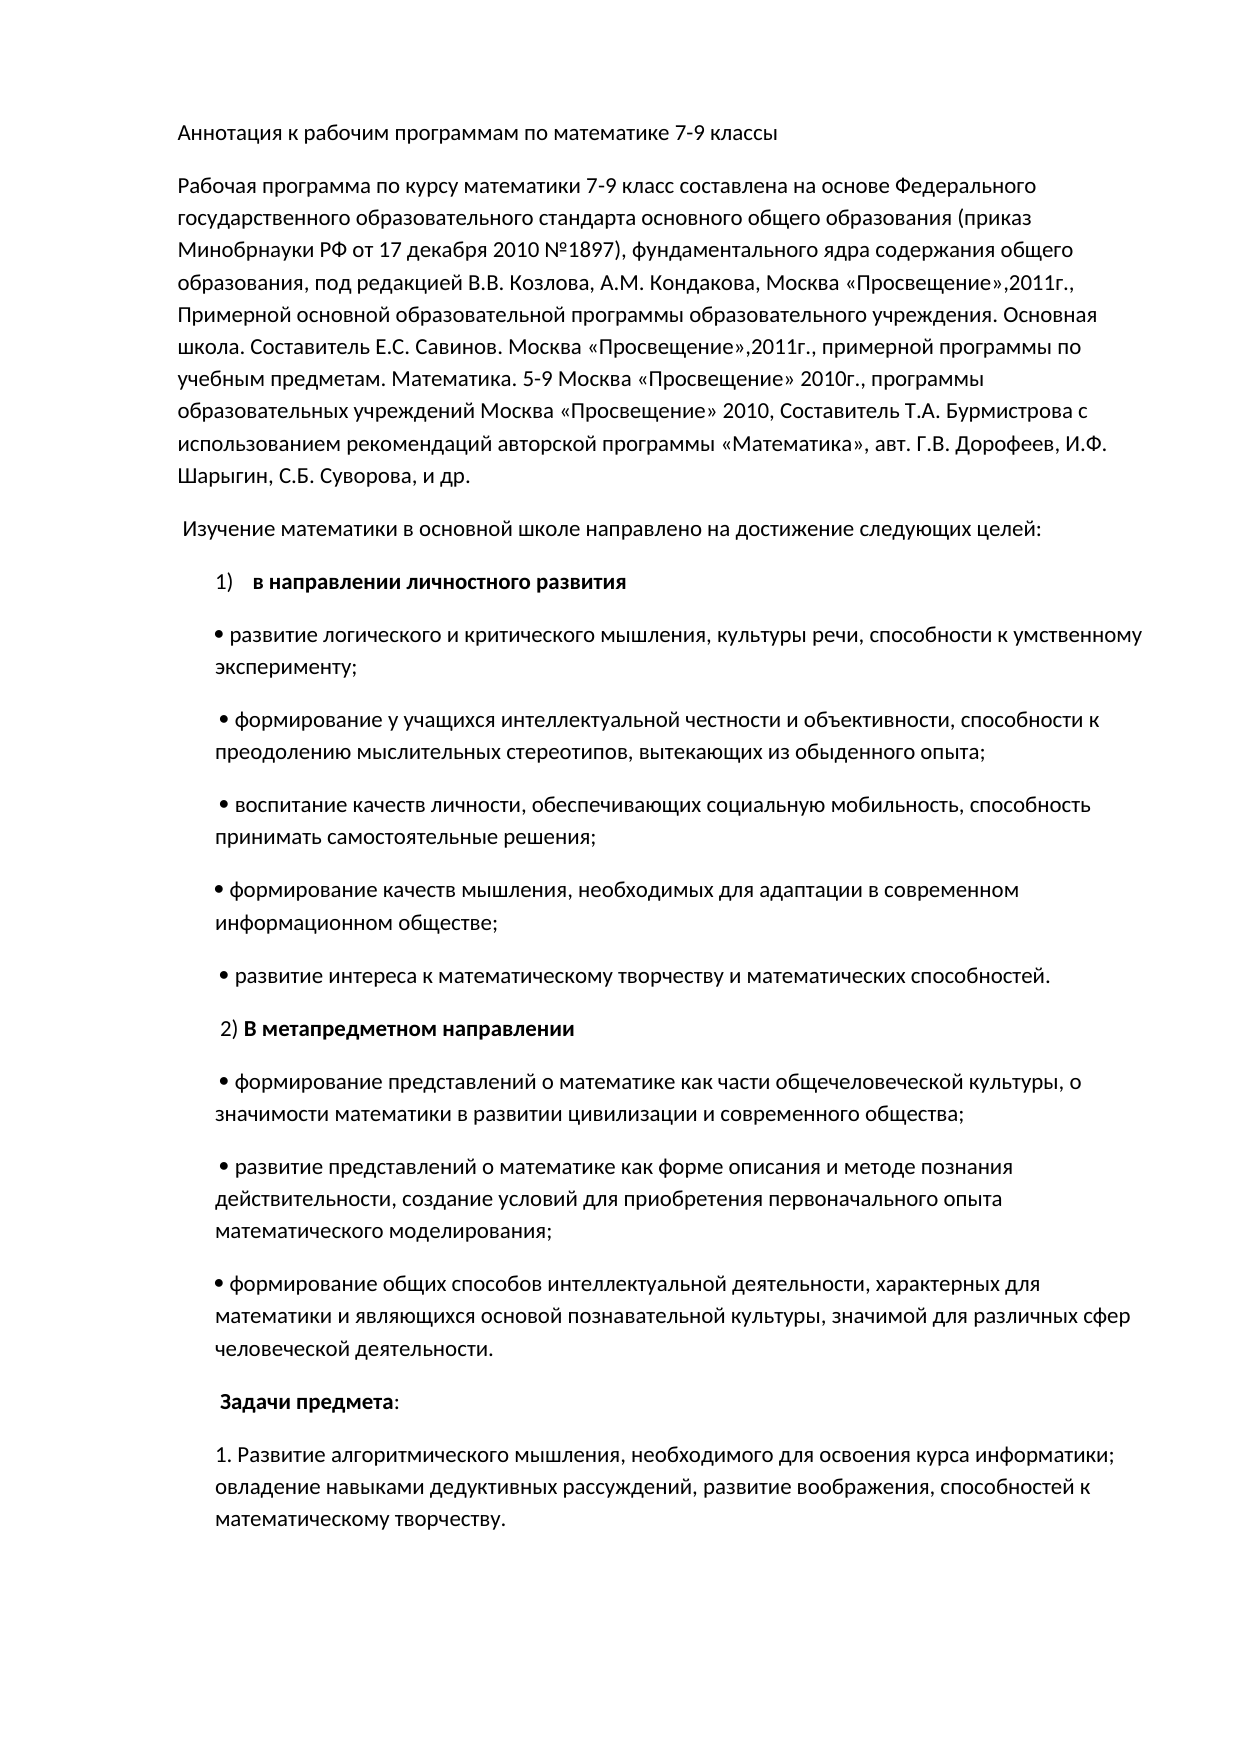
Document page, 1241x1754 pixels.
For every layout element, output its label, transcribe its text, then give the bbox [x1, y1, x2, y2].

text 2) В метапредметном направлении [215, 1014, 1152, 1042]
text формирование общих способов интеллектуальной деятельности, характерных для математики и являющихся основой познавательной культуры, значимой для различных сфер человеческой деятельности. [215, 1269, 1152, 1362]
text 1. Развитие алгоритмического мышления, необходимого для освоения курса информатики; овладение навыками дедуктивных рассуждений, развитие воображения, способностей к математическому творчеству. [215, 1440, 1152, 1532]
text Изучение математики в основной школе направлено на достижение следующих целей: [177, 514, 1152, 542]
text Задачи предмета: [215, 1387, 1152, 1415]
text развитие интереса к математическому творчеству и математических способностей. [215, 961, 1152, 989]
text воспитание качеств личности, обеспечивающих социальную мобильность, способность принимать самостоятельные решения; [215, 790, 1152, 851]
text формирование у учащихся интеллектуальной честности и объективности, способности к преодолению мыслительных стереотипов, вытекающих из обыденного опыта; [215, 705, 1152, 765]
text развитие логического и критического мышления, культуры речи, способности к умственному эксперименту; [215, 620, 1152, 680]
text формирование представлений о математике как части общечеловеческой культуры, о значимости математики в развитии цивилизации и современного общества; [215, 1067, 1152, 1127]
text Рабочая программа по курсу математики 7-9 класс составлена на основе Федерального государственного образовательного стандарта основного общего образования (приказ Минобрнауки РФ от 17 декабря 2010 №1897), фундаментального ядра содержания общего образования, под редакцией В.В. Козлова, А.М. Кондакова, Москва «Просвещение»,2011г., Примерной основной образовательной программы образовательного учреждения. Основная школа. Составитель Е.С. Савинов. Москва «Просвещение»,2011г., примерной программы по учебным предметам. Математика. 5-9 Москва «Просвещение» 2010г., программы образовательных учреждений Москва «Просвещение» 2010, Составитель Т.А. Бурмистрова с использованием рекомендаций авторской программы «Математика», авт. Г.В. Дорофеев, И.Ф. Шарыгин, С.Б. Суворова, и др. [177, 171, 1152, 489]
list в направлении личностного развития [215, 567, 1152, 595]
text развитие представлений о математике как форме описания и методе познания действительности, создание условий для приобретения первоначального опыта математического моделирования; [215, 1152, 1152, 1244]
text Аннотация к рабочим программам по математике 7-9 классы [177, 118, 1152, 146]
text формирование качеств мышления, необходимых для адаптации в современном информационном обществе; [215, 876, 1152, 936]
